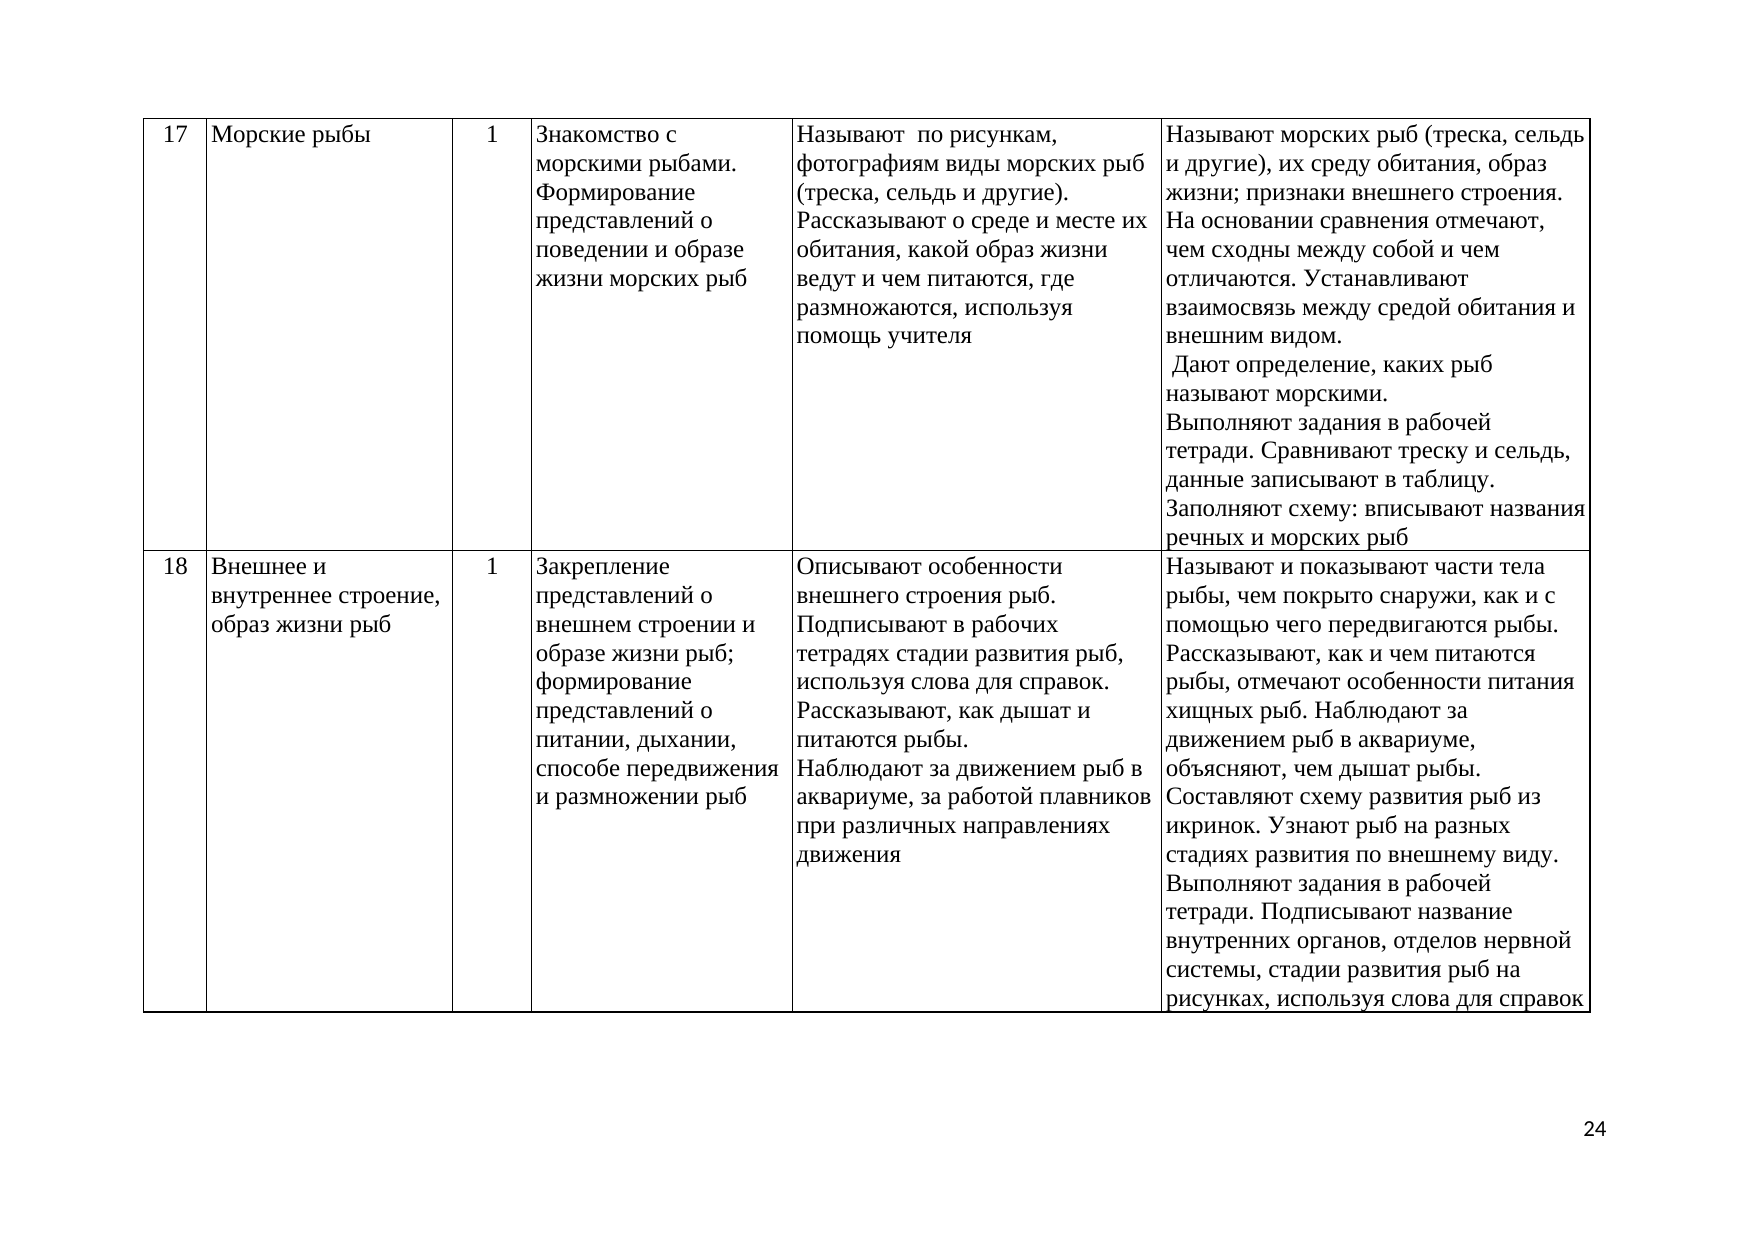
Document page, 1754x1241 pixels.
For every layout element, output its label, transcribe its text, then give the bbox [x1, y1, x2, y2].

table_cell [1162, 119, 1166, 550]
table_cell Знакомство с морскими рыбами. Формирование представлений о поведении и образе жизни морских рыб [532, 119, 792, 550]
table_cell 17 [144, 119, 206, 550]
table_cell 18 [144, 551, 206, 1011]
table_cell Внешнее и внутреннее строение, образ жизни рыб [207, 551, 452, 1011]
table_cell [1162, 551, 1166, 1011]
table_cell Описывают особенности внешнего строения рыб. Подписывают в рабочих тетрадях стадии развития рыб, используя слова для справок. Рассказывают, как дышат и питаются рыбы. Наблюдают за движением рыб в аквариуме, за работой плавников при различных направлениях движения [793, 551, 1161, 1011]
table_cell Закрепление представлений о внешнем строении и образе жизни рыб; формирование представлений о питании, дыхании, способе передвижения и размножении рыб [532, 551, 792, 1011]
table_cell 1 [453, 119, 531, 550]
table_cell Называют по рисункам, фотографиям виды морских рыб (треска, сельдь и другие). Рассказывают о среде и месте их обитания, какой образ жизни ведут и чем питаются, где размножаются, используя помощь учителя [793, 119, 1161, 550]
table_cell Морские рыбы [207, 119, 452, 550]
table_cell 1 [453, 551, 531, 1011]
